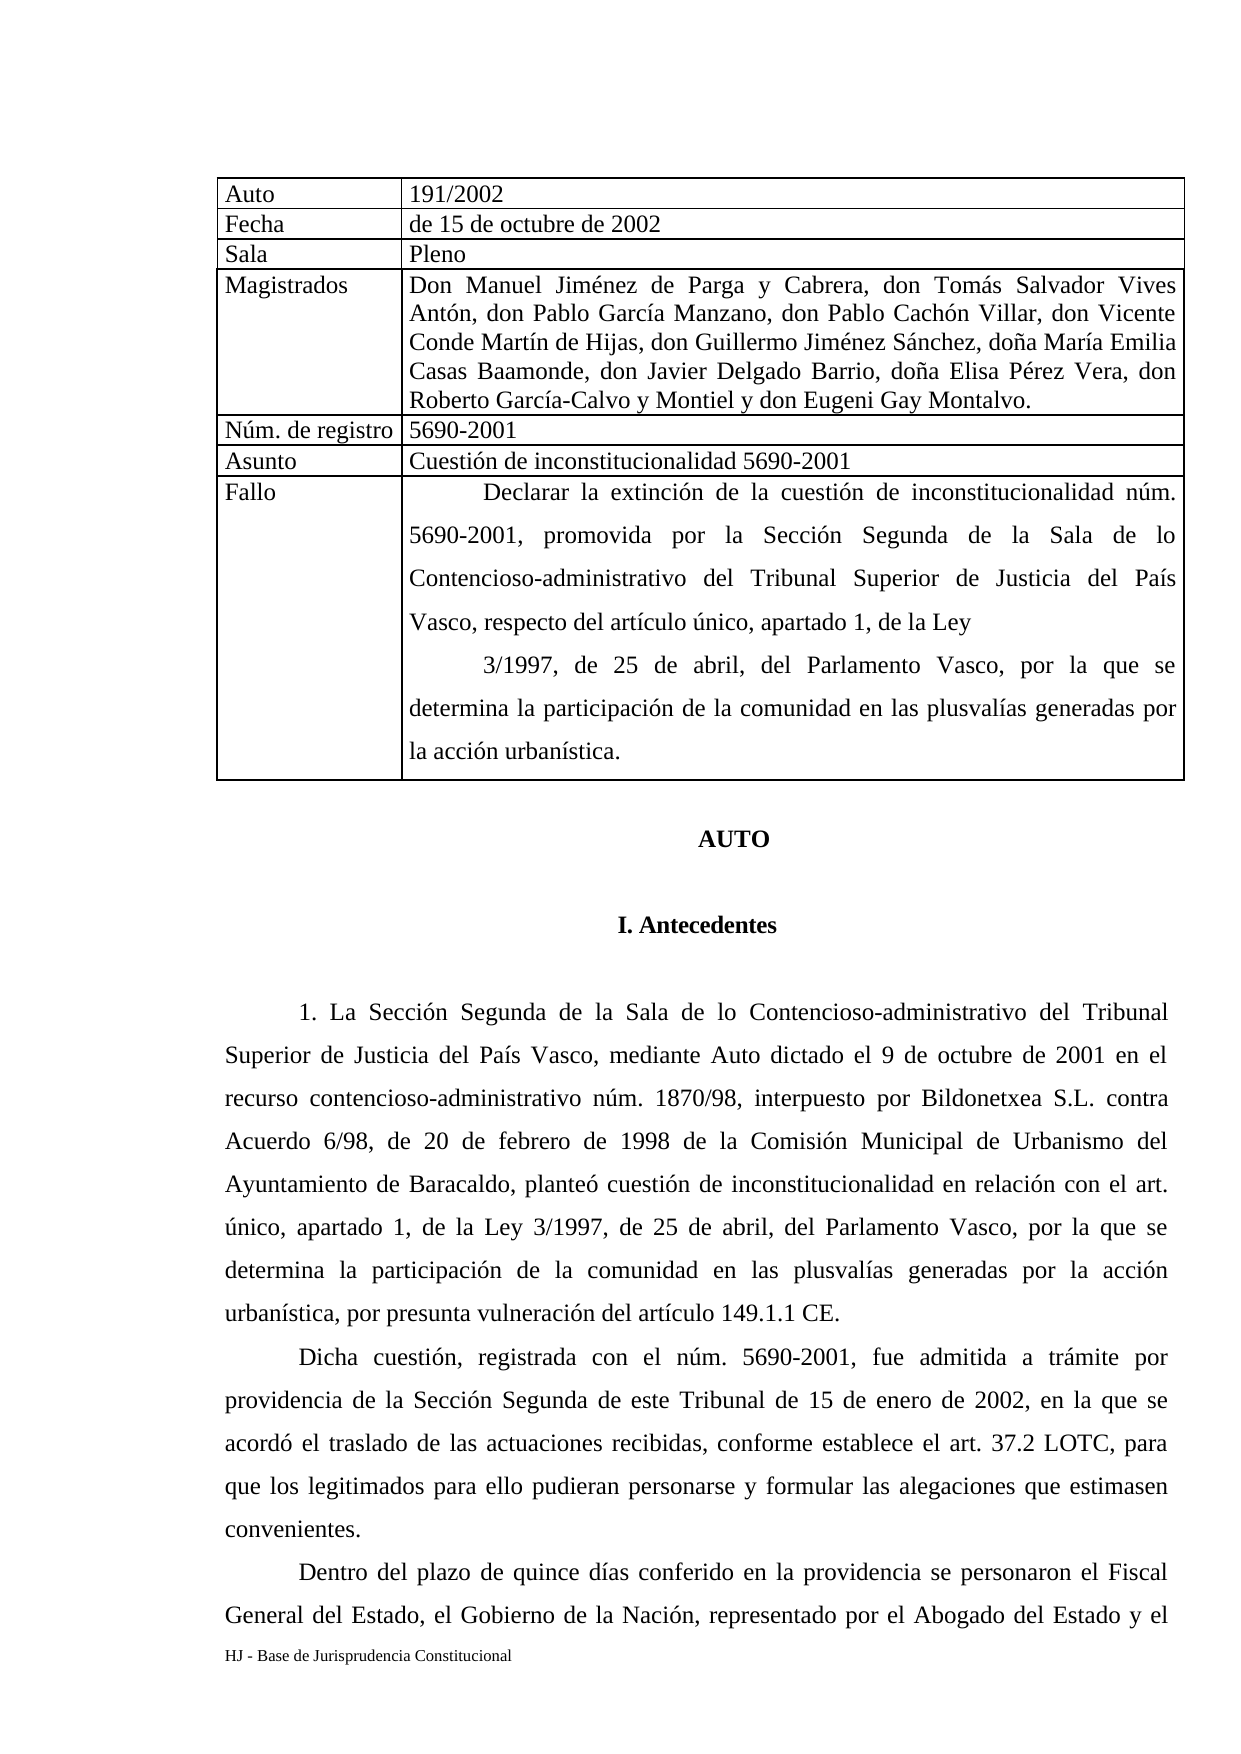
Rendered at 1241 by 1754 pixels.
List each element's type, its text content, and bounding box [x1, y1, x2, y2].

table_cell Declarar la extinción de la cuestión de inconstitucionalidad núm. 5690-2001, promovida por la Sección Segunda de la Sala de lo Contencioso-administrativo del Tribunal Superior de Justicia del País Vasco, respecto del artículo único, apartado 1, de la Ley 3/1997, de 25 de abril, del Parlamento Vasco, por la que se determina la participación de la comunidad en las plusvalías generadas por la acción urbanística. [403, 477, 1183, 779]
table_cell Fallo [218, 477, 401, 779]
table_cell Fecha [218, 209, 401, 238]
table_header Auto [218, 179, 401, 207]
table_cell de 15 de octubre de 2002 [402, 209, 1184, 238]
table_cell Pleno [402, 240, 1184, 268]
table_cell Don Manuel Jiménez de Parga y Cabrera, don Tomás Salvador Vives Antón, don Pablo García Manzano, don Pablo Cachón Villar, don Vicente Conde Martín de Hijas, don Guillermo Jiménez Sánchez, doña María Emilia Casas Baamonde, don Javier Delgado Barrio, doña Elisa Pérez Vera, don Roberto García-Calvo y Montiel y don Eugeni Gay Montalvo. [403, 270, 1183, 413]
table_cell Núm. de registro [218, 416, 401, 444]
table_header 191/2002 [402, 179, 1184, 207]
text Dicha cuestión, registrada con el núm. 5690-2001, fue admitida a trámite por providencia de la Sección Segunda de este Tribunal de 15 de enero de 2002, en la que se acordó el traslado de las actuaciones recibidas, conforme establece el art. 37.2 LOTC, para que los legitimados para ello pudieran personarse y formular las alegaciones que estimasen convenientes. [224, 1342, 1169, 1543]
text I. Antecedentes [224, 910, 1169, 939]
table_cell Asunto [218, 446, 401, 475]
text AUTO [224, 824, 1169, 853]
text 1. La Sección Segunda de la Sala de lo Contencioso-administrativo del Tribunal Superior de Justicia del País Vasco, mediante Auto dictado el 9 de octubre de 2001 en el recurso contencioso-administrativo núm. 1870/98, interpuesto por Bildonetxea S.L. contra Acuerdo 6/98, de 20 de febrero de 1998 de la Comisión Municipal de Urbanismo del Ayuntamiento de Baracaldo, planteó cuestión de inconstitucionalidad en relación con el art. único, apartado 1, de la Ley 3/1997, de 25 de abril, del Parlamento Vasco, por la que se determina la participación de la comunidad en las plusvalías generadas por la acción urbanística, por presunta vulneración del artículo 149.1.1 CE. [224, 997, 1169, 1327]
table_cell Magistrados [218, 270, 401, 413]
table_cell Sala [218, 240, 401, 268]
table_cell 5690-2001 [403, 416, 1183, 444]
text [224, 1557, 1169, 1629]
table_cell Cuestión de inconstitucionalidad 5690-2001 [403, 446, 1183, 475]
